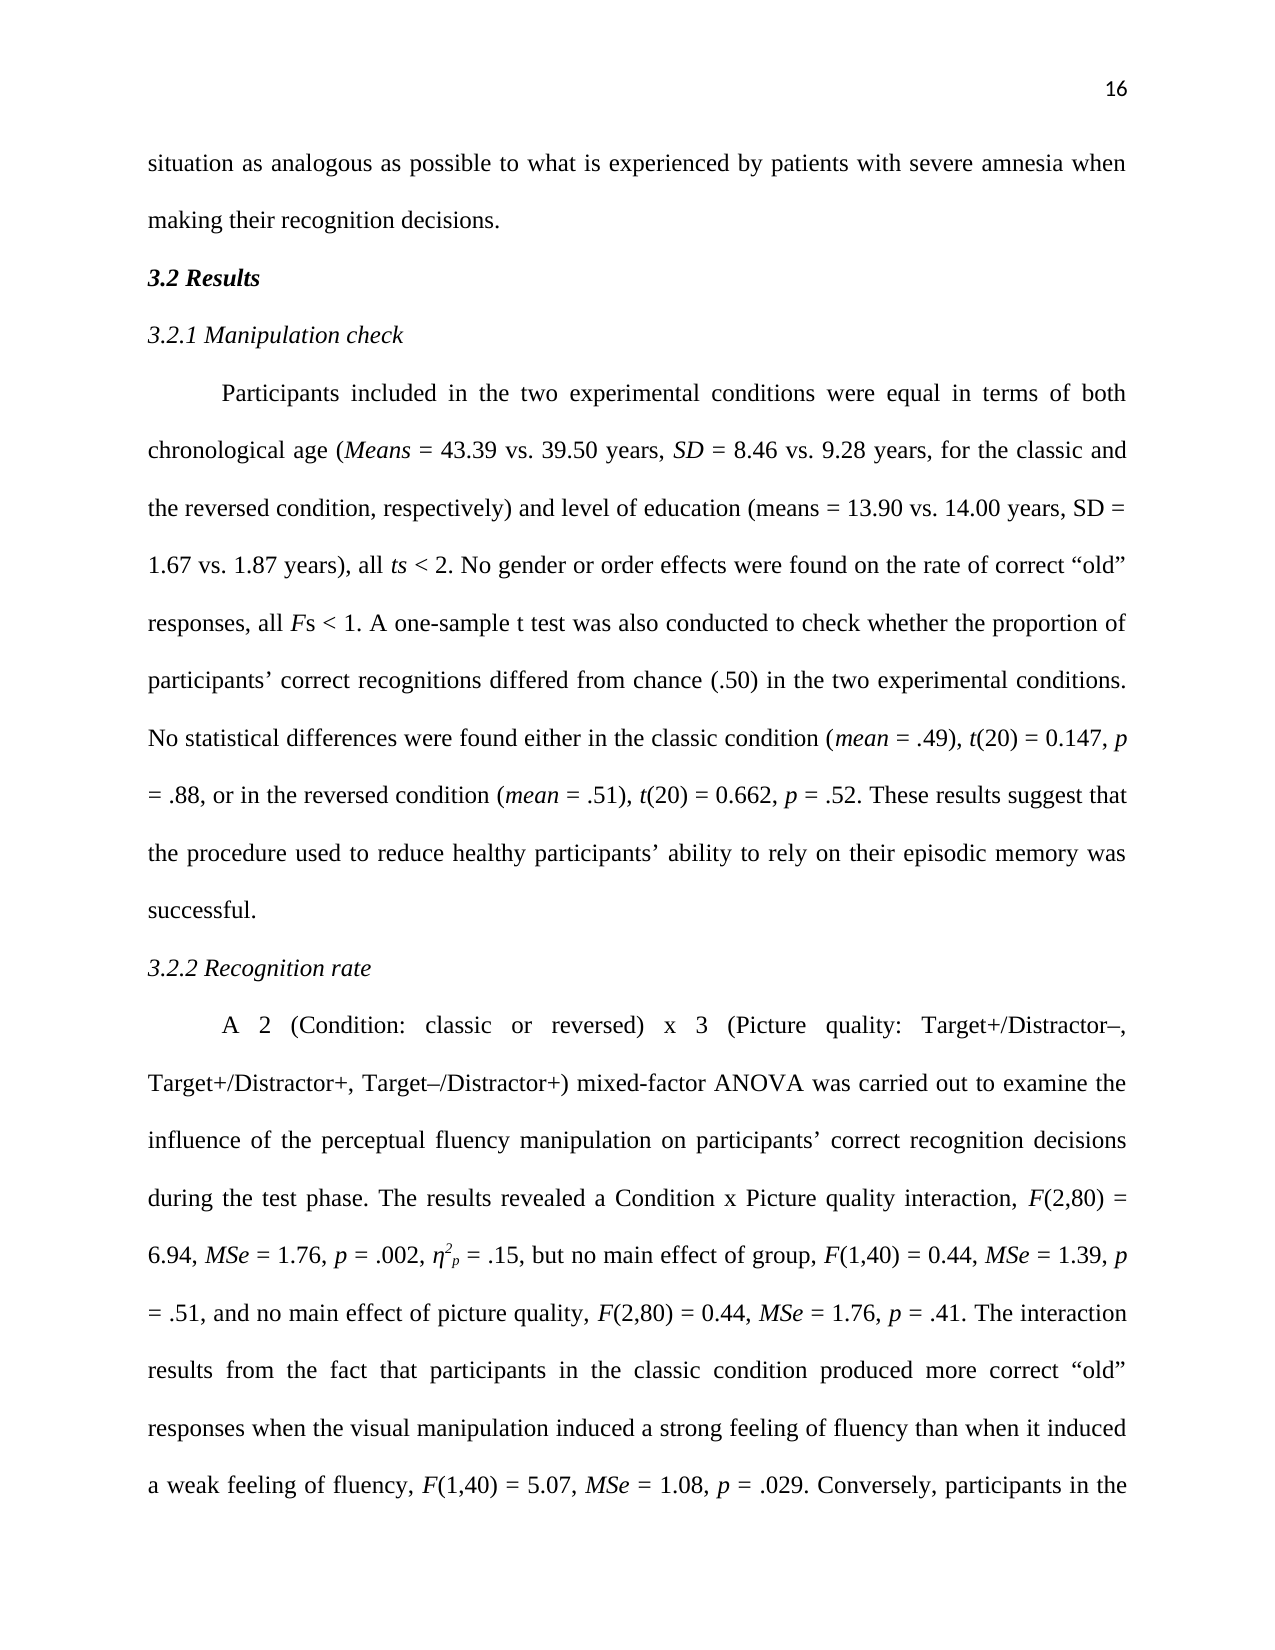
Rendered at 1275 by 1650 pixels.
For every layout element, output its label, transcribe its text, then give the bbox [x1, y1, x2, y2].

text 3.2.1 Manipulation check [148, 320, 1127, 349]
text 3.2.2 Recognition rate [148, 953, 1127, 981]
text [148, 148, 1127, 234]
text 3.2 Results [148, 263, 1127, 291]
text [148, 1010, 1127, 1499]
text Participants included in the two experimental conditions were equal in terms of both chronological age (Means = 43.39 vs. 39.50 years, SD = 8.46 vs. 9.28 years, for the classic and the reversed condition, respectively) and level of education (means = 13.90 vs. 14.00 years, SD = 1.67 vs. 1.87 years), all ts < 2. No gender or order effects were found on the rate of correct “old” responses, all Fs < 1. A one-sample t test was also conducted to check whether the proportion of participants’ correct recognitions differed from chance (.50) in the two experimental conditions. No statistical differences were found either in the classic condition (mean = .49), t(20) = 0.147, p = .88, or in the reversed condition (mean = .51), t(20) = 0.662, p = .52. These results suggest that the procedure used to reduce healthy participants’ ability to rely on their episodic memory was successful. [148, 378, 1127, 924]
